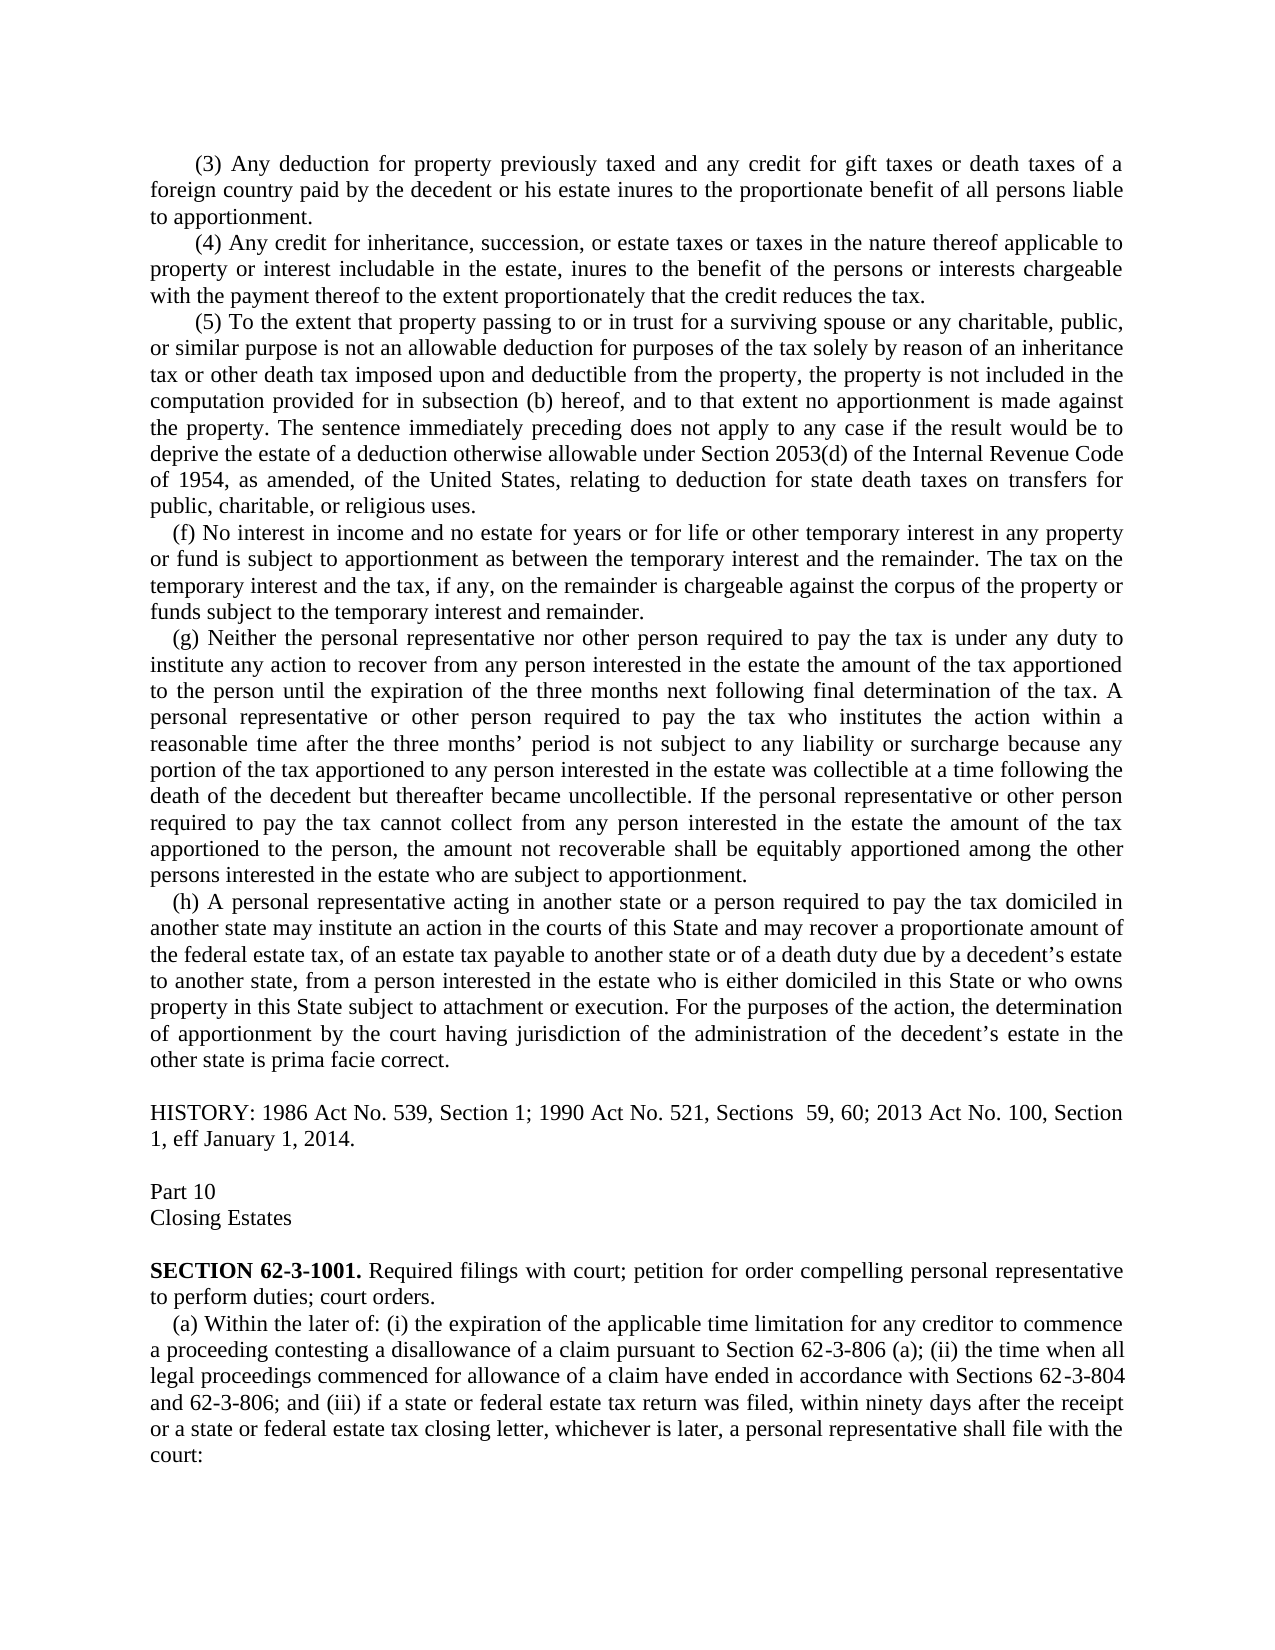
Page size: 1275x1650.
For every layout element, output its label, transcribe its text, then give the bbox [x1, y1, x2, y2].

text Part 10 [150, 1178, 1125, 1204]
text (a) Within the later of: (i) the expiration of the applicable time limitation for any creditor to commence a proceeding contesting a disallowance of a claim pursuant to Section 62-3-806 (a); (ii) the time when all legal proceedings commenced for allowance of a claim have ended in accordance with Sections 62-3-804 and 62-3-806; and (iii) if a state or federal estate tax return was filed, within ninety days after the receipt or a state or federal estate tax closing letter, whichever is later, a personal representative shall file with the court: [150, 1309, 1125, 1468]
text SECTION 62-3-1001. Required filings with court; petition for order compelling personal representative to perform duties; court orders. [150, 1257, 1125, 1309]
text Closing Estates [150, 1204, 1125, 1231]
text HISTORY: 1986 Act No. 539, Section 1; 1990 Act No. 521, Sections 59, 60; 2013 Act No. 100, Section 1, eff January 1, 2014. [150, 1099, 1125, 1151]
text (4) Any credit for inheritance, succession, or estate taxes or taxes in the nature thereof applicable to property or interest includable in the estate, inures to the benefit of the persons or interests chargeable with the payment thereof to the extent proportionately that the credit reduces the tax. [150, 229, 1125, 308]
text (f) No interest in income and no estate for years or for life or other temporary interest in any property or fund is subject to apportionment as between the temporary interest and the remainder. The tax on the temporary interest and the tax, if any, on the remainder is chargeable against the corpus of the property or funds subject to the temporary interest and remainder. [150, 519, 1125, 624]
text (g) Neither the personal representative nor other person required to pay the tax is under any duty to institute any action to recover from any person interested in the estate the amount of the tax apportioned to the person until the expiration of the three months next following final determination of the tax. A personal representative or other person required to pay the tax who institutes the action within a reasonable time after the three months’ period is not subject to any liability or surcharge because any portion of the tax apportioned to any person interested in the estate was collectible at a time following the death of the decedent but thereafter became uncollectible. If the personal representative or other person required to pay the tax cannot collect from any person interested in the estate the amount of the tax apportioned to the person, the amount not recoverable shall be equitably apportioned among the other persons interested in the estate who are subject to apportionment. [150, 624, 1125, 888]
text (3) Any deduction for property previously taxed and any credit for gift taxes or death taxes of a foreign country paid by the decedent or his estate inures to the proportionate benefit of all persons liable to apportionment. [150, 150, 1125, 229]
text (h) A personal representative acting in another state or a person required to pay the tax domiciled in another state may institute an action in the courts of this State and may recover a proportionate amount of the federal estate tax, of an estate tax payable to another state or of a death duty due by a decedent’s estate to another state, from a person interested in the estate who is either domiciled in this State or who owns property in this State subject to attachment or execution. For the purposes of the action, the determination of apportionment by the court having jurisdiction of the administration of the decedent’s estate in the other state is prima facie correct. [150, 888, 1125, 1072]
text (5) To the extent that property passing to or in trust for a surviving spouse or any charitable, public, or similar purpose is not an allowable deduction for purposes of the tax solely by reason of an inheritance tax or other death tax imposed upon and deductible from the property, the property is not included in the computation provided for in subsection (b) hereof, and to that extent no apportionment is made against the property. The sentence immediately preceding does not apply to any case if the result would be to deprive the estate of a deduction otherwise allowable under Section 2053(d) of the Internal Revenue Code of 1954, as amended, of the United States, relating to deduction for state death taxes on transfers for public, charitable, or religious uses. [150, 308, 1125, 519]
